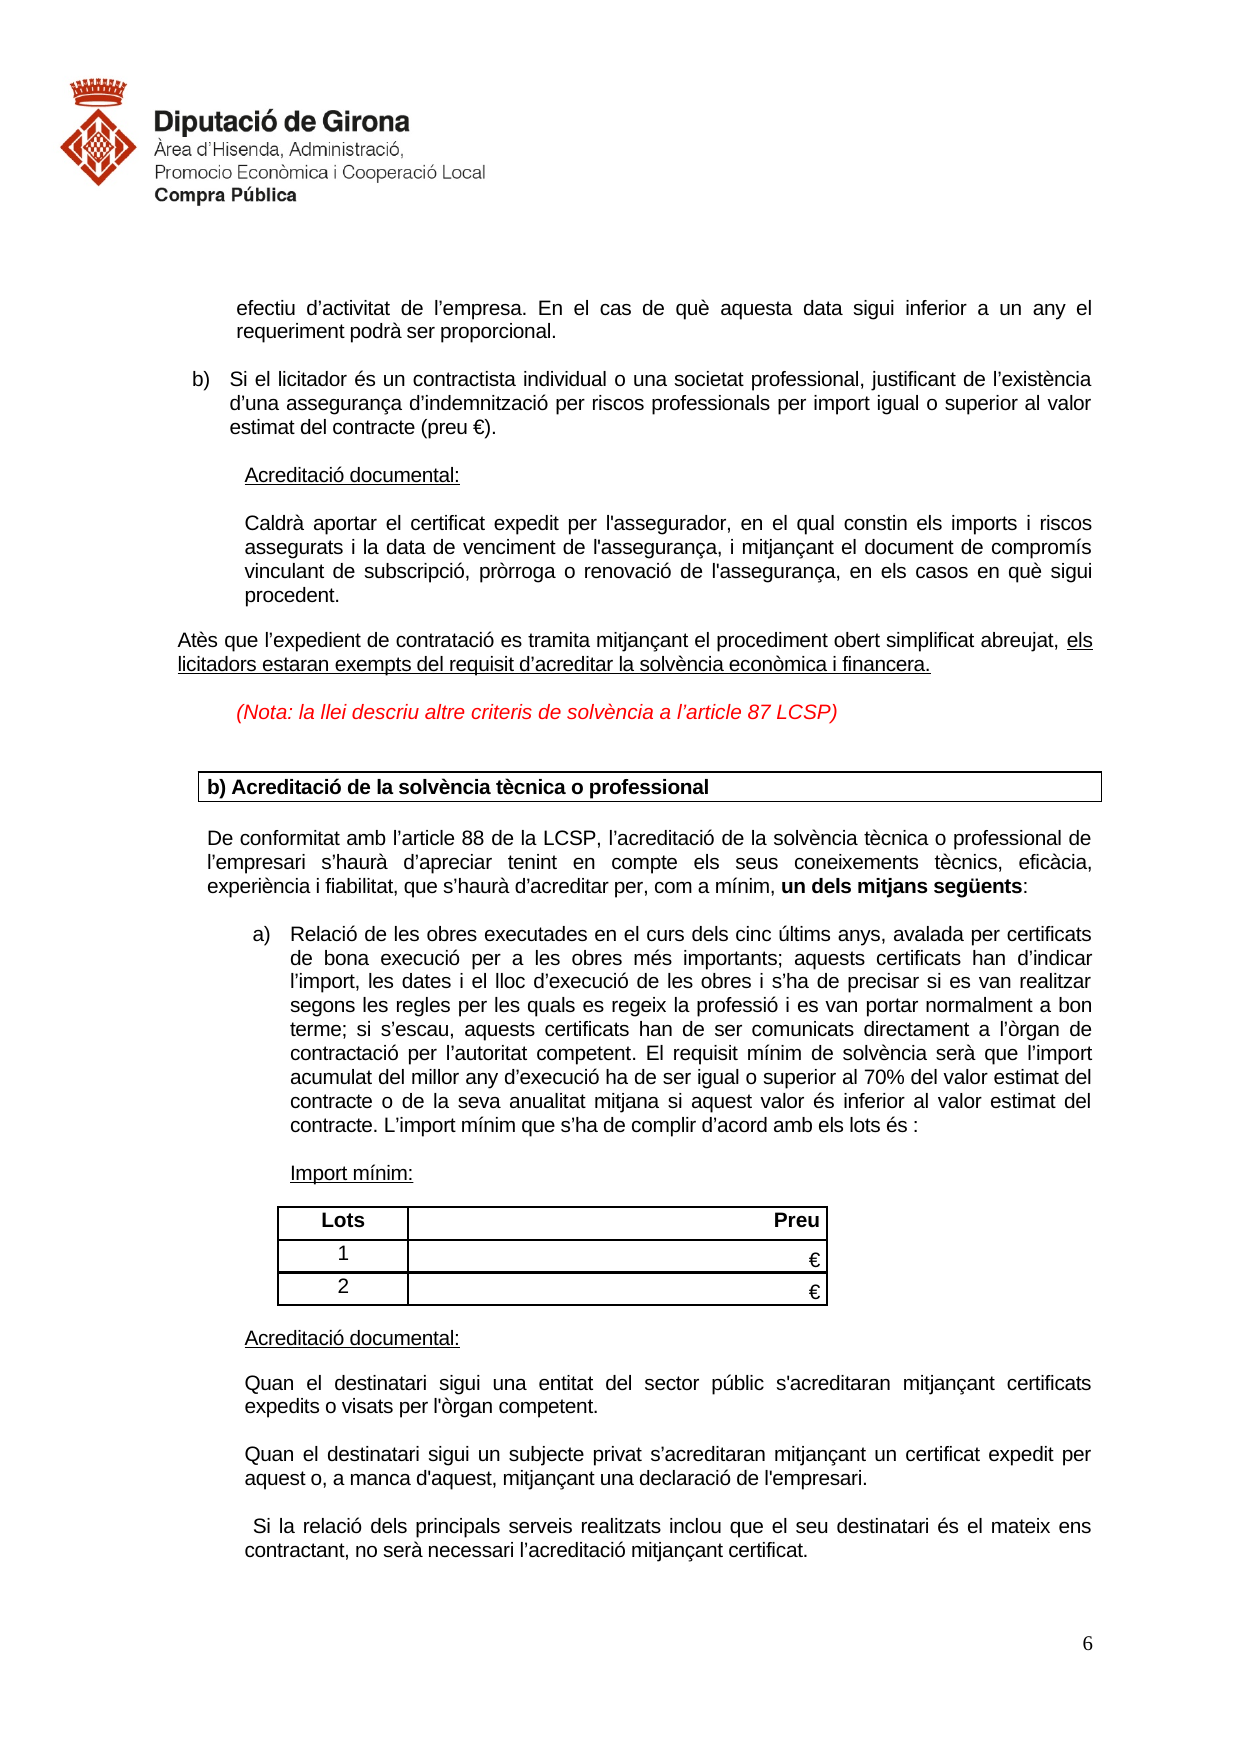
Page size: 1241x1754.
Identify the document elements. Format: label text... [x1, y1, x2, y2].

picture [0, 0, 568, 252]
list Import mínim: [283, 1161, 1093, 1185]
text Quan el destinatari sigui una entitat del sector públic s'acreditaran mitjançant certificats expedits o visats per l'òrgan competent. [244, 1370, 1093, 1418]
table_cell € [409, 1241, 826, 1271]
text Quan el destinatari sigui un subjecte privat s’acreditaran mitjançant un certificat expedit per aquest o, a manca d'aquest, mitjançant una declaració de l'empresari. [244, 1442, 1093, 1490]
table_header Preu [409, 1208, 826, 1238]
text (Nota: la llei descriu altre criteris de solvència a l’article 87 LCSP) [236, 699, 1093, 723]
table_cell 1 [279, 1241, 407, 1271]
list Relació de les obres executades en el curs dels cinc últims anys, avalada per certificats de bona execució per a les obres més importants; aquests certificats han d’indicar l’import, les dates i el lloc d’execució de les obres i s’ha de precisar si es van realitzar segons les regles per les quals es regeix la professió i es van portar normalment a bon terme; si s’escau, aquests certificats han de ser comunicats directament a l’òrgan de contractació per l’autoritat competent. El requisit mínim de solvència serà que l’import acumulat del millor any d’execució ha de ser igual o superior al 70% del valor estimat del contracte o de la seva anualitat mitjana si aquest valor és inferior al valor estimat del contracte. L’import mínim que s’ha de complir d’acord amb els lots és : [252, 921, 1093, 1137]
table_cell 2 [279, 1274, 407, 1304]
text b) Acreditació de la solvència tècnica o professional [199, 773, 1101, 801]
list Si el licitador és un contractista individual o una societat professional, justificant de l’existència d’una assegurança d’indemnització per riscos professionals per import igual o superior al valor estimat del contracte (preu €). [192, 367, 1093, 439]
text Si la relació dels principals serveis realitzats inclou que el seu destinatari és el mateix ens contractant, no serà necessari l’acreditació mitjançant certificat. [244, 1514, 1093, 1562]
list Acreditació documental: [244, 1326, 1093, 1349]
text Atès que l’expedient de contratació es tramita mitjançant el procediment obert simplificat abreujat, els licitadors estaran exempts del requisit d’acreditar la solvència econòmica i financera. [177, 628, 1093, 676]
list Caldrà aportar el certificat expedit per l'assegurador, en el qual constin els imports i riscos assegurats i la data de venciment de l'assegurança, i mitjançant el document de compromís vinculant de subscripció, pròrroga o renovació de l'assegurança, en els casos en què sigui procedent. [244, 511, 1093, 607]
list Acreditació documental: [244, 463, 1093, 487]
table_header Lots [279, 1208, 407, 1238]
text De conformitat amb l’article 88 de la LCSP, l’acreditació de la solvència tècnica o professional de l’empresari s’haurà d’apreciar tenint en compte els seus coneixements tècnics, eficàcia, experiència i fiabilitat, que s’haurà d’acreditar per, com a mínim, un dels mitjans següents: [207, 826, 1093, 897]
table_cell € [409, 1274, 826, 1304]
